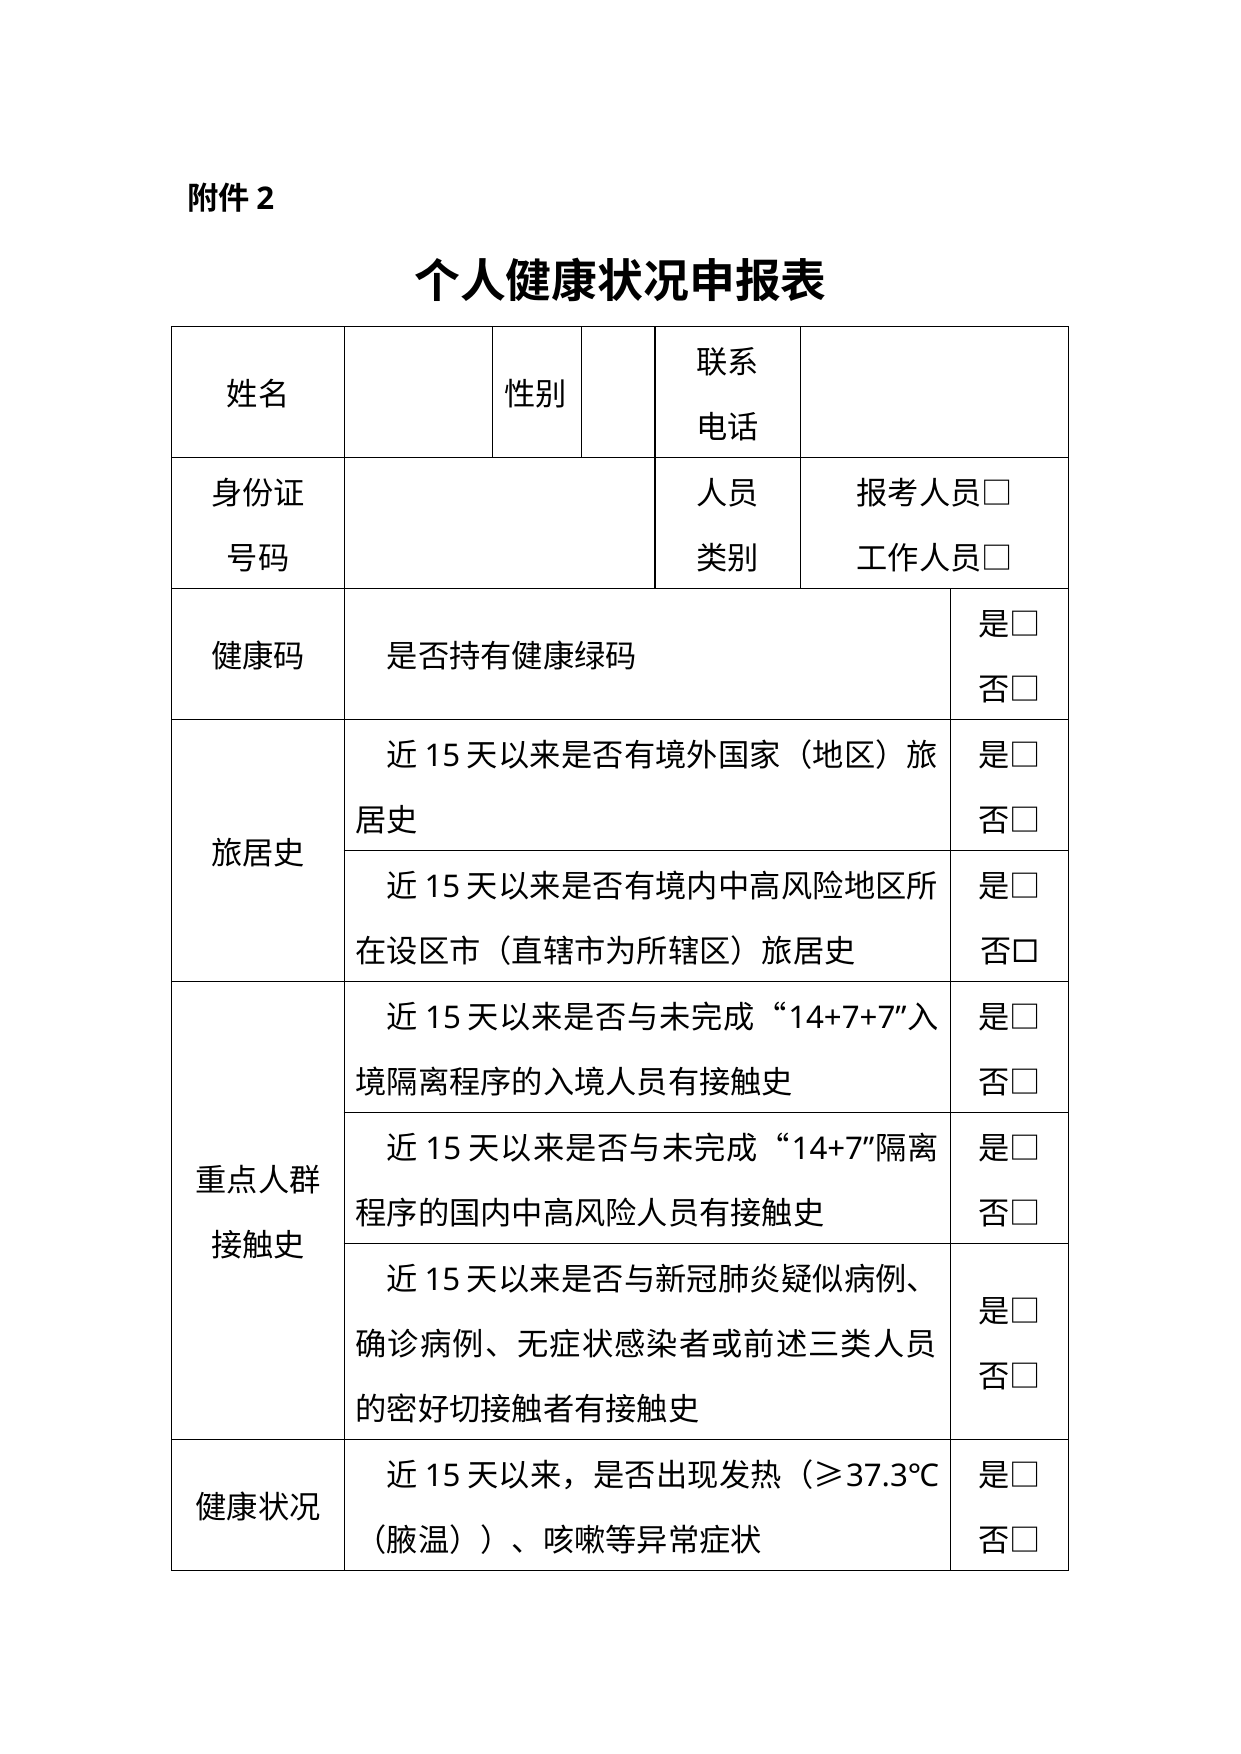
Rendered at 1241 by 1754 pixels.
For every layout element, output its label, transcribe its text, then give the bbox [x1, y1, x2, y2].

table_cell 是□ 否□ [951, 982, 1068, 1112]
table_header 性别 [493, 327, 581, 457]
table_cell 是否持有健康绿码 [345, 589, 950, 719]
table_cell 健康状况 [172, 1440, 344, 1570]
table_header 姓名 [172, 327, 344, 457]
table_cell 重点人群 接触史 [172, 982, 344, 1439]
table_cell 近15天以来是否有境外国家（地区）旅居史 [345, 720, 950, 850]
table_cell 报考人员□ 工作人员□ [801, 458, 1068, 588]
table_cell 人员 类别 [656, 458, 800, 588]
table_cell 近15天以来是否有境内中高风险地区所在设区市（直辖市为所辖区）旅居史 [345, 851, 950, 981]
table_header [582, 327, 654, 457]
table_cell 健康码 [172, 589, 344, 719]
table_cell 是□ 否□ [951, 1440, 1068, 1570]
table_header [345, 327, 492, 457]
table_cell 近15天以来是否与未完成“14+7”隔离程序的国内中高风险人员有接触史 [345, 1113, 950, 1243]
table_cell 身份证 号码 [172, 458, 344, 588]
text 个人健康状况申报表 [187, 228, 1053, 326]
table_cell 旅居史 [172, 720, 344, 981]
table_cell 是□ 否□ [951, 589, 1068, 719]
table_header [801, 327, 1068, 457]
table_cell 是□ 否 [951, 851, 1068, 981]
table_cell 是□ 否□ [951, 1113, 1068, 1243]
table_cell 近15天以来，是否出现发热（≥37.3℃（腋温））、咳嗽等异常症状 [345, 1440, 950, 1570]
table_cell [345, 458, 654, 588]
table_cell 是□ 否□ [951, 720, 1068, 850]
table_cell 近15天以来是否与新冠肺炎疑似病例、确诊病例、无症状感染者或前述三类人员的密好切接触者有接触史 [345, 1244, 950, 1439]
table_cell 是□ 否□ [951, 1244, 1068, 1439]
table_header 联系 电话 [656, 327, 800, 457]
text 附件2 [187, 163, 1053, 228]
table_cell 近15天以来是否与未完成“14+7+7”入境隔离程序的入境人员有接触史 [345, 982, 950, 1112]
